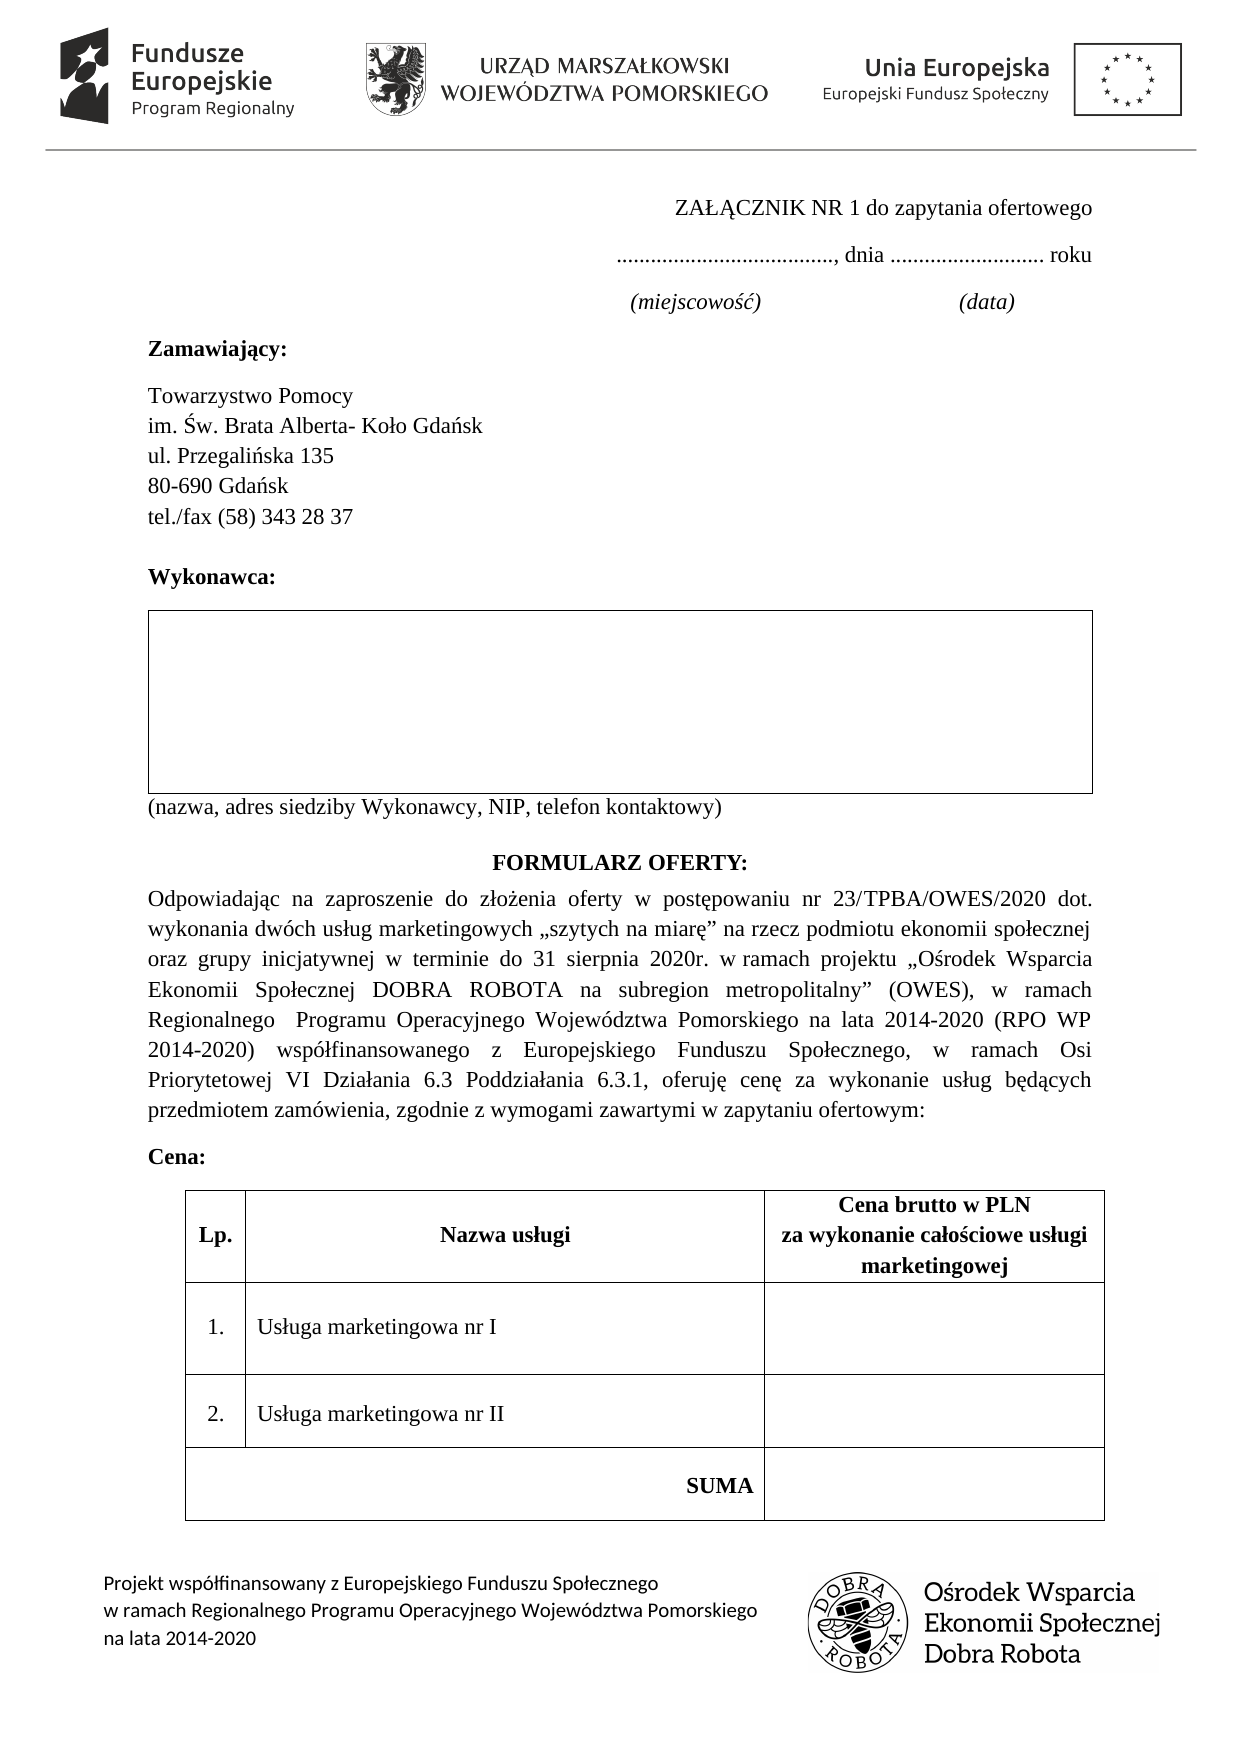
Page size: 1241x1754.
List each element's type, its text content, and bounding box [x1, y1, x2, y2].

text Wykonawca: [148, 563, 1093, 589]
table_header Nazwa usługi [246, 1191, 764, 1282]
text Odpowiadając na zaproszenie do złożenia oferty w postępowaniu nr 23/TPBA/OWES/2020 dot. wykonania dwóch usług marketingowych „szytych na miarę” na rzecz podmiotu ekonomii społecznej oraz grupy inicjatywnej w terminie do 31 sierpnia 2020r. w ramach projektu „Ośrodek Wsparcia Ekonomii Społecznej DOBRA ROBOTA na subregion metropolitalny” (OWES), w ramach Regionalnego Programu Operacyjnego Województwa Pomorskiego na lata 2014-2020 (RPO WP 2014-2020) współfinansowanego z Europejskiego Funduszu Społecznego, w ramach Osi Priorytetowej VI Działania 6.3 Poddziałania 6.3.1, oferuję cenę za wykonanie usług będących przedmiotem zamówienia, zgodnie z wymogami zawartymi w zapytaniu ofertowym: [148, 885, 1093, 1123]
table_cell [765, 1448, 1104, 1519]
text 80-690 Gdańsk [148, 473, 1093, 499]
text Zamawiający: [148, 335, 1093, 361]
table_cell [765, 1375, 1104, 1447]
table_cell Usługa marketingowa nr II [246, 1375, 764, 1447]
text ZAŁĄCZNIK NR 1 do zapytania ofertowego [148, 194, 1093, 221]
table_header Lp. [186, 1191, 245, 1282]
text FORMULARZ OFERTY: [148, 849, 1093, 875]
table_cell 2. [186, 1375, 245, 1447]
text im. Św. Brata Alberta- Koło Gdańsk [148, 412, 1093, 438]
table_cell [765, 1283, 1104, 1374]
picture [807, 1572, 1160, 1673]
table_header Cena brutto w PLN za wykonanie całościowe usługi marketingowej [765, 1191, 1104, 1282]
text Towarzystwo Pomocy [148, 382, 1093, 408]
picture [45, 27, 1197, 151]
text (miejscowość) (data) [516, 288, 1093, 314]
table_cell 1. [186, 1283, 245, 1374]
text ul. Przegalińska 135 [148, 442, 1093, 469]
table_cell SUMA [186, 1448, 764, 1519]
text ......................................, dnia ........................... roku [148, 241, 1093, 268]
table_cell Usługa marketingowa nr I [246, 1283, 764, 1374]
text (nazwa, adres siedziby Wykonawcy, NIP, telefon kontaktowy) [148, 794, 1093, 820]
text Cena: [148, 1143, 1093, 1170]
table_header [149, 611, 1092, 792]
text tel./fax (58) 343 28 37 [148, 503, 1093, 529]
